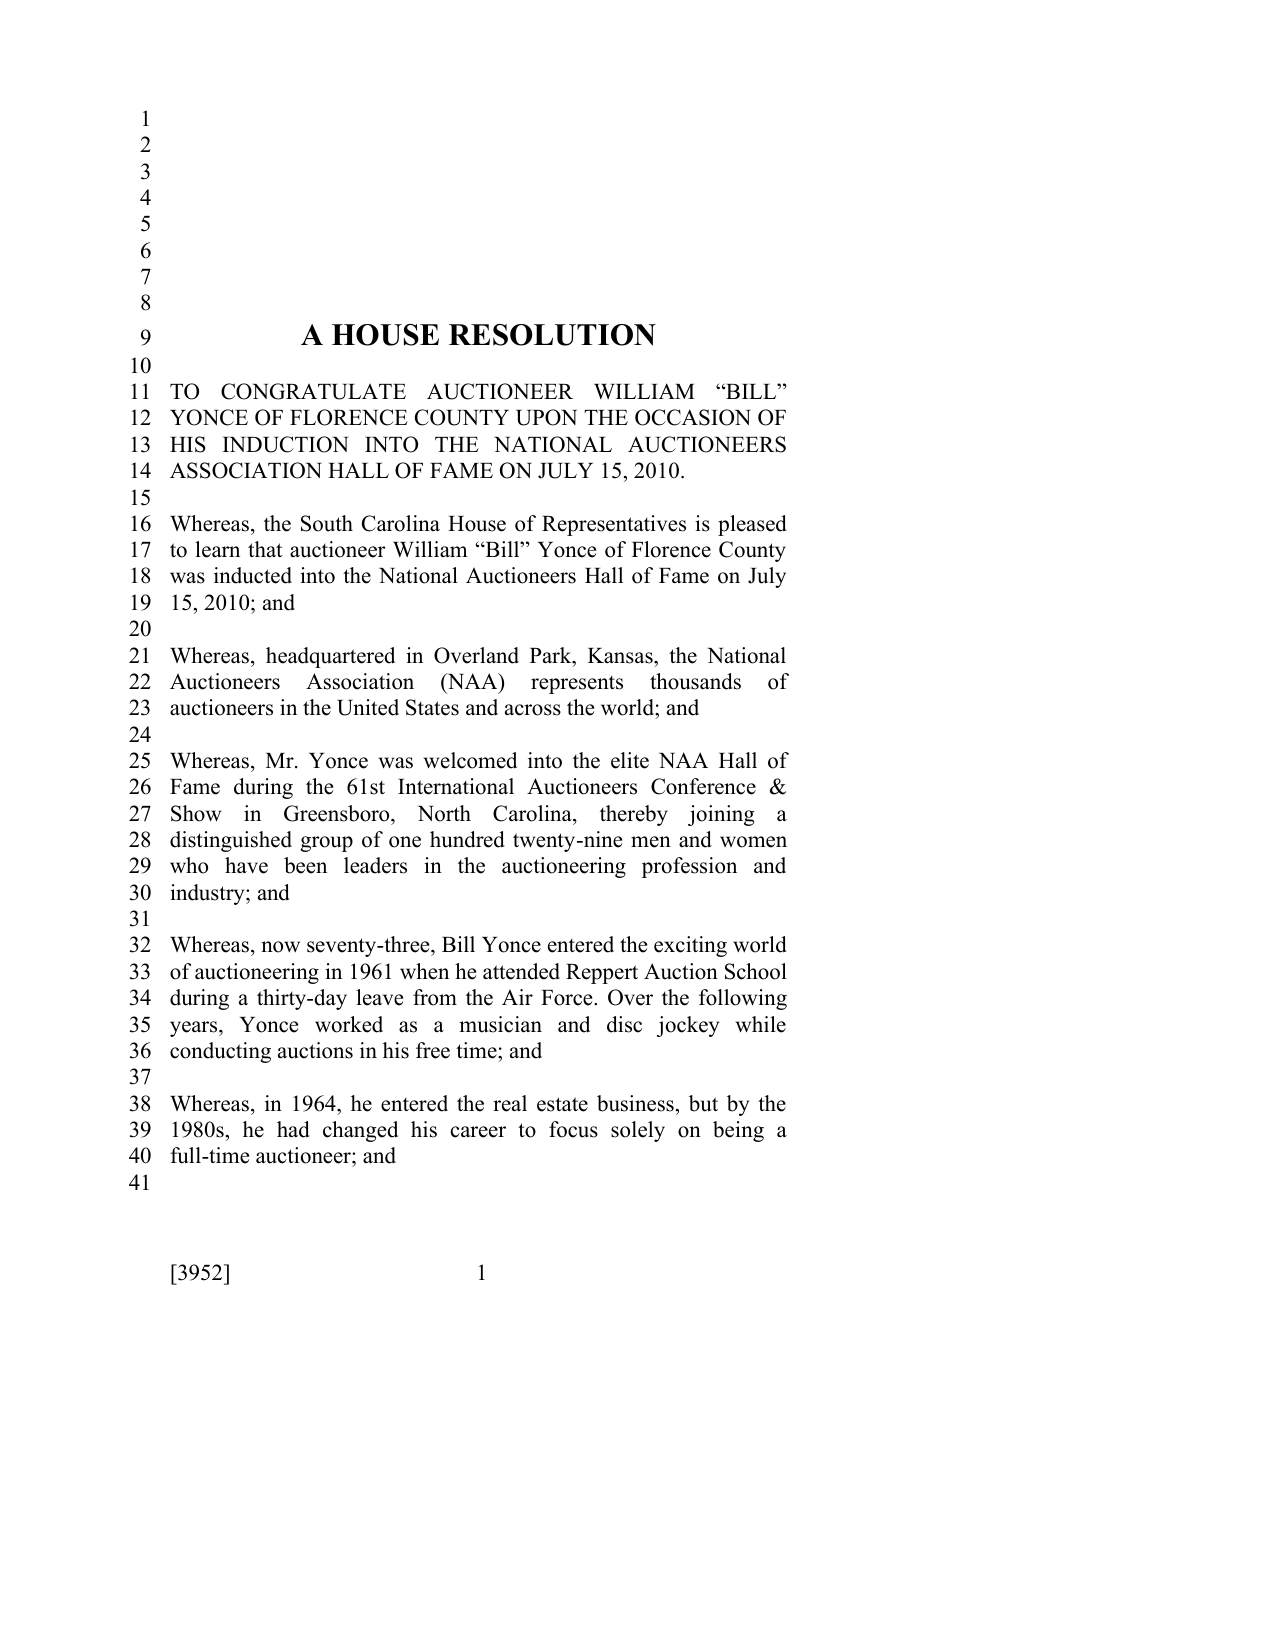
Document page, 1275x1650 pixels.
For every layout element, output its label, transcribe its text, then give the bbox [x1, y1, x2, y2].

text TO CONGRATULATE AUCTIONEER WILLIAM “BILL” YONCE OF FLORENCE COUNTY UPON THE OCCASION OF HIS INDUCTION INTO THE NATIONAL AUCTIONEERS ASSOCIATION HALL OF FAME ON JULY 15, 2010. [169, 378, 787, 483]
text Whereas, headquartered in Overland Park, Kansas, the National Auctioneers Association (NAA) represents thousands of auctioneers in the United States and across the world; and [169, 642, 787, 721]
text Whereas, Mr. Yonce was welcomed into the elite NAA Hall of Fame during the 61st International Auctioneers Conference & Show in Greensboro, North Carolina, thereby joining a distinguished group of one hundred twenty-nine men and women who have been leaders in the auctioneering profession and industry; and [169, 747, 787, 905]
text Whereas, in 1964, he entered the real estate business, but by the 1980s, he had changed his career to focus solely on being a full-time auctioneer; and [169, 1090, 787, 1169]
text Whereas, the South Carolina House of Representatives is pleased to learn that auctioneer William “Bill” Yonce of Florence County was inducted into the National Auctioneers Hall of Fame on July 15, 2010; and [169, 510, 787, 615]
text A HOUSE RESOLUTION [169, 316, 787, 352]
text Whereas, now seventy-three, Bill Yonce entered the exciting world of auctioneering in 1961 when he attended Reppert Auction School during a thirty-day leave from the Air Force. Over the following years, Yonce worked as a musician and disc jockey while conducting auctions in his free time; and [169, 932, 787, 1063]
